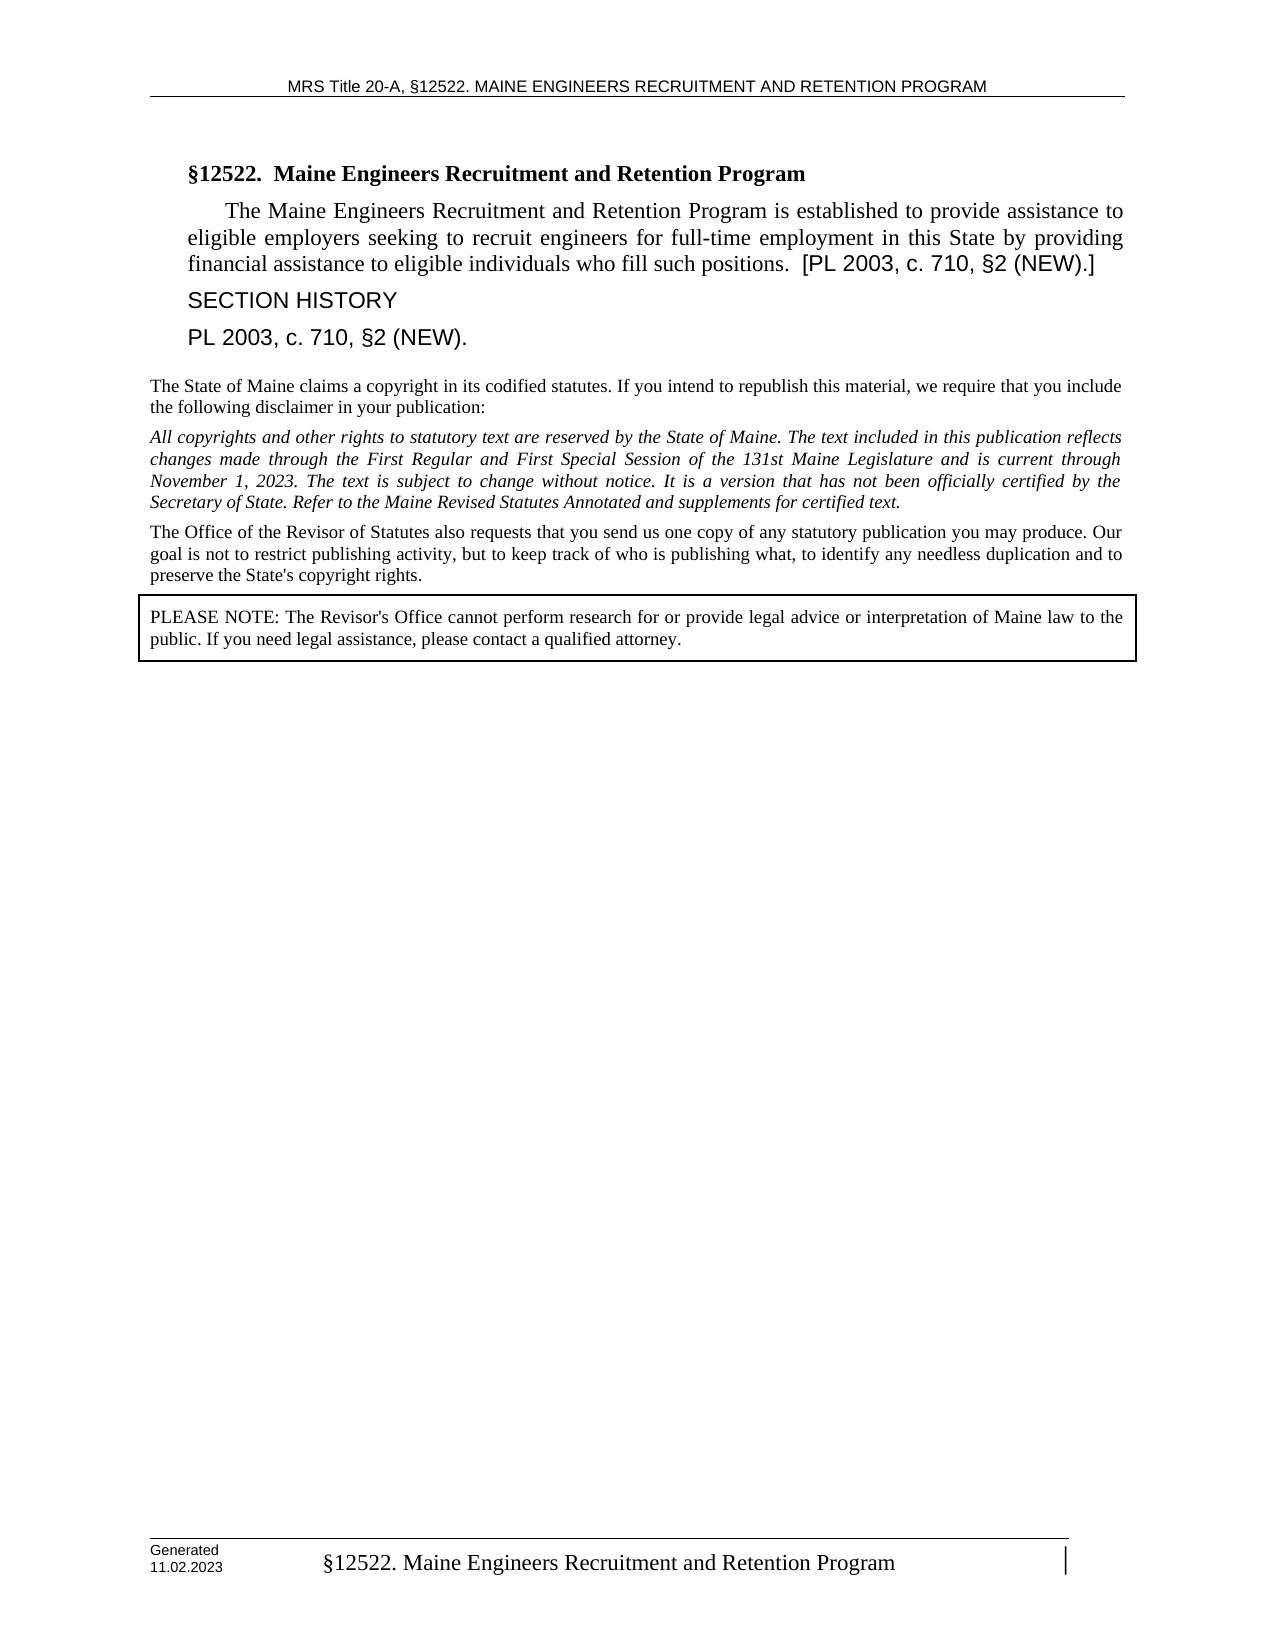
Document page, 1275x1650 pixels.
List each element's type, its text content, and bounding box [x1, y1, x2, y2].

text The State of Maine claims a copyright in its codified statutes. If you intend to republish this material, we require that you include the following disclaimer in your publication: [150, 375, 1125, 418]
text §12522. Maine Engineers Recruitment and Retention Program [187, 160, 1125, 187]
text SECTION HISTORY [187, 287, 1125, 313]
text PL 2003, c. 710, §2 (NEW). [187, 323, 1125, 350]
text PLEASE NOTE: The Revisor's Office cannot perform research for or provide legal advice or interpretation of Maine law to the public. If you need legal assistance, please contact a qualified attorney. [140, 596, 1135, 660]
text The Office of the Revisor of Statutes also requests that you send us one copy of any statutory publication you may produce. Our goal is not to restrict publishing activity, but to keep track of who is publishing what, to identify any needless duplication and to preserve the State's copyright rights. [150, 521, 1125, 586]
text All copyrights and other rights to statutory text are reserved by the State of Maine. The text included in this publication reflects changes made through the First Regular and First Special Session of the 131st Maine Legislature and is current through November 1, 2023 . The text is subject to change without notice. It is a version that has not been officially certified by the Secretary of State. Refer to the Maine Revised Statutes Annotated and supplements for certified text. [150, 426, 1125, 513]
text The Maine Engineers Recruitment and Retention Program is established to provide assistance to eligible employers seeking to recruit engineers for full-time employment in this State by providing financial assistance to eligible individuals who fill such positions. [PL 2003, c. 710, §2 (NEW).] [187, 197, 1125, 276]
